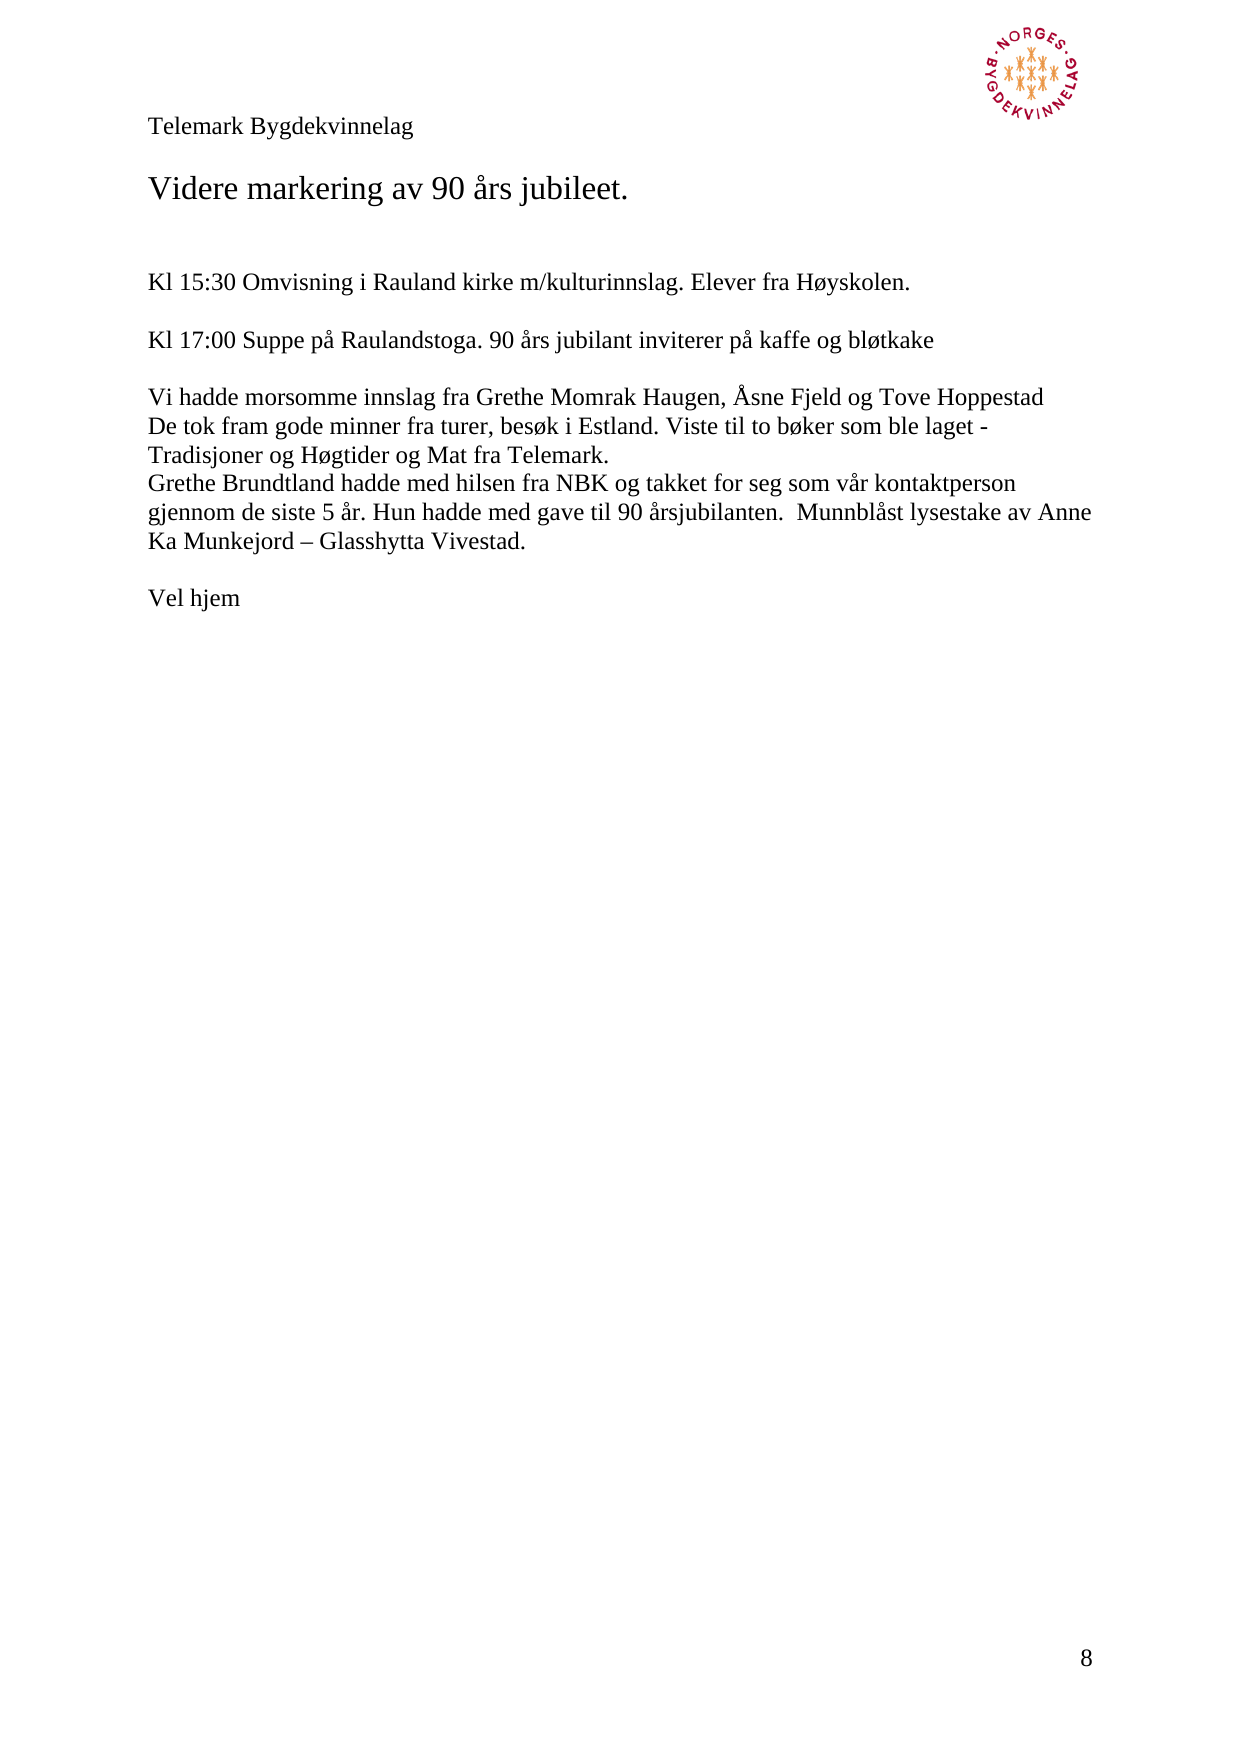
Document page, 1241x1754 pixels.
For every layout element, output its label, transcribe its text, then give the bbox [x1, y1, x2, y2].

text Videre markering av 90 års jubileet. [148, 168, 1093, 207]
picture [969, 11, 1093, 135]
text Kl 15:30 Omvisning i Rauland kirke m/kulturinnslag. Elever fra Høyskolen. [148, 267, 1093, 296]
text Vel hjem [148, 583, 1093, 612]
text Vi hadde morsomme innslag fra Grethe Momrak Haugen, Åsne Fjeld og Tove Hoppestad [148, 382, 1093, 411]
text De tok fram gode minner fra turer, besøk i Estland. Viste til to bøker som ble laget - Tradisjoner og Høgtider og Mat fra Telemark. [148, 411, 1093, 468]
text Grethe Brundtland hadde med hilsen fra NBK og takket for seg som vår kontaktperson gjennom de siste 5 år. Hun hadde med gave til 90 årsjubilanten. Munnblåst lysestake av Anne Ka Munkejord – Glasshytta Vivestad. [148, 468, 1093, 555]
text Kl 17:00 Suppe på Raulandstoga. 90 års jubilant inviterer på kaffe og bløtkake [148, 325, 1093, 353]
